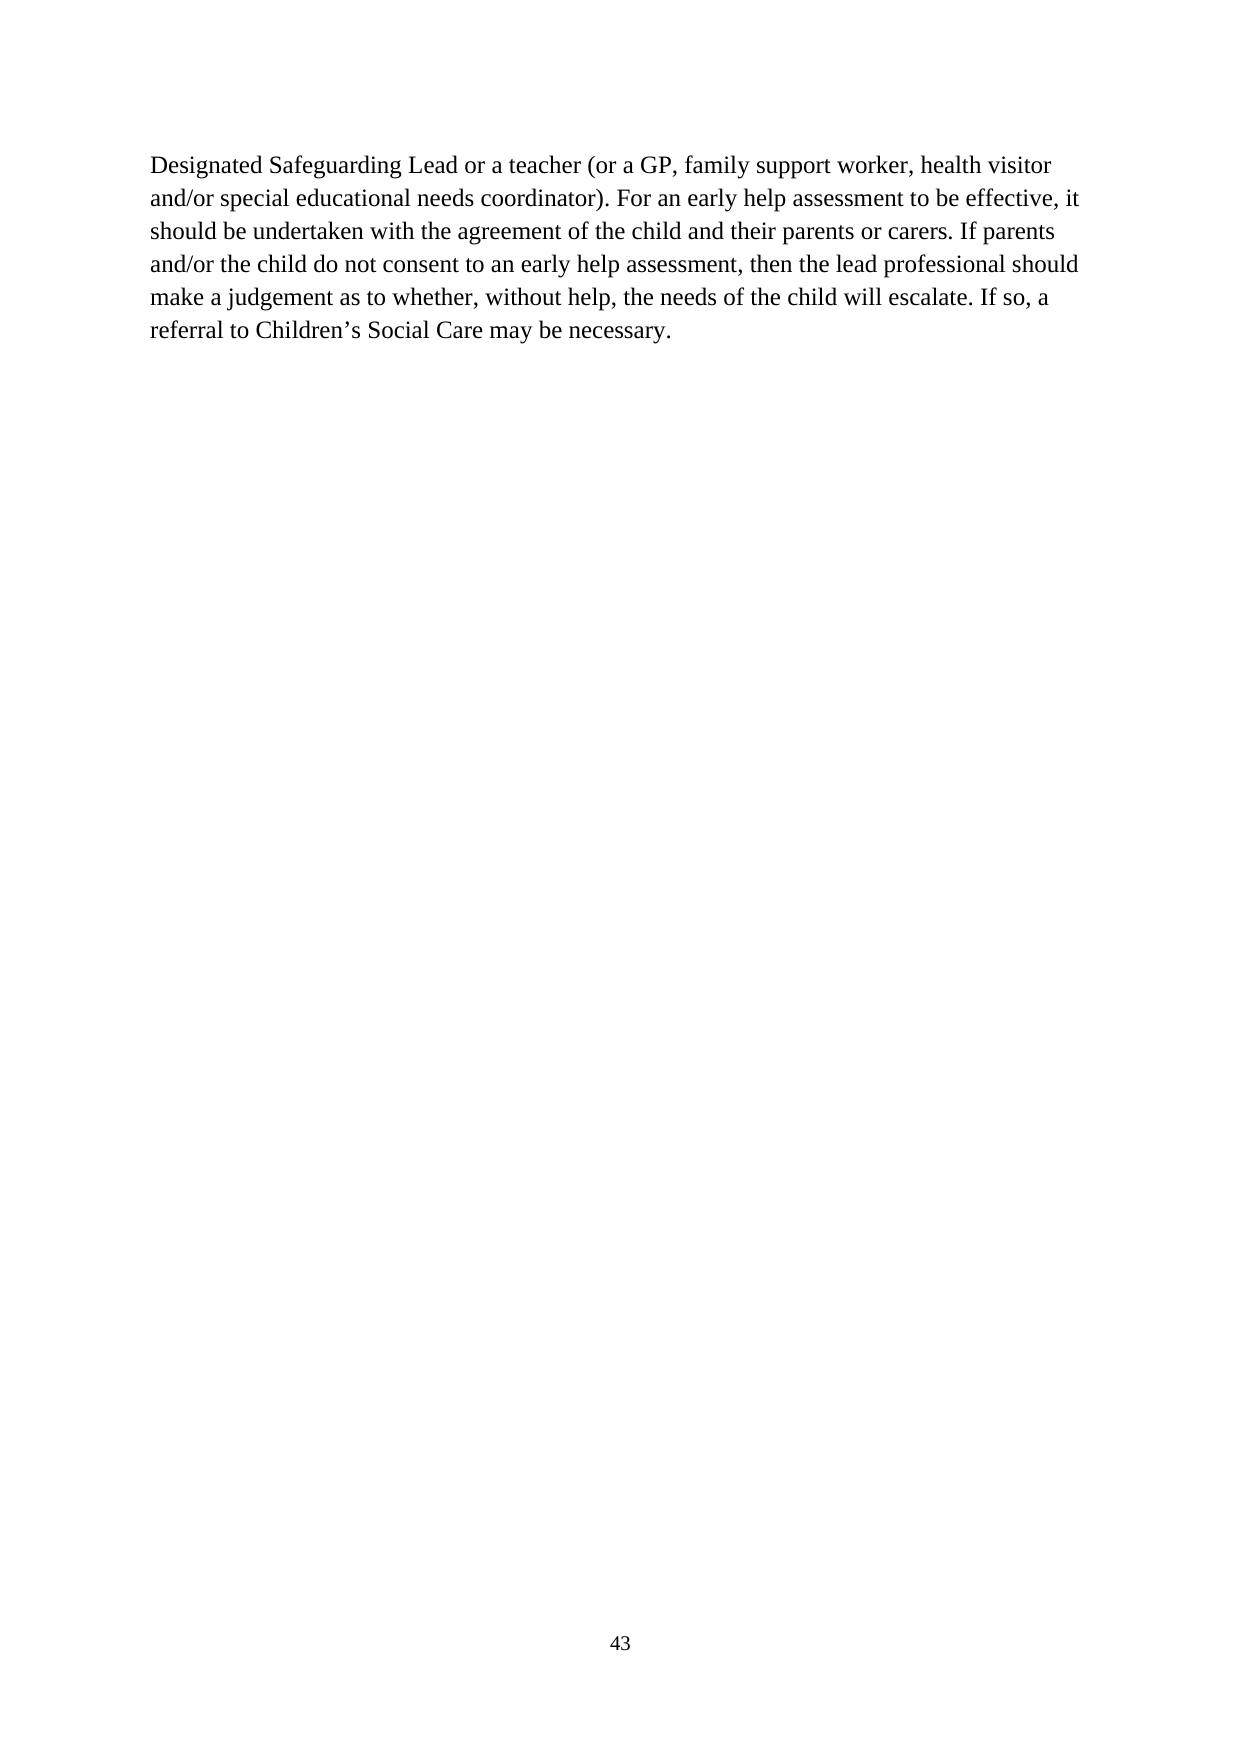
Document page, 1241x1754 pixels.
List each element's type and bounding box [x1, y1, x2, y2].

text [150, 150, 1090, 344]
